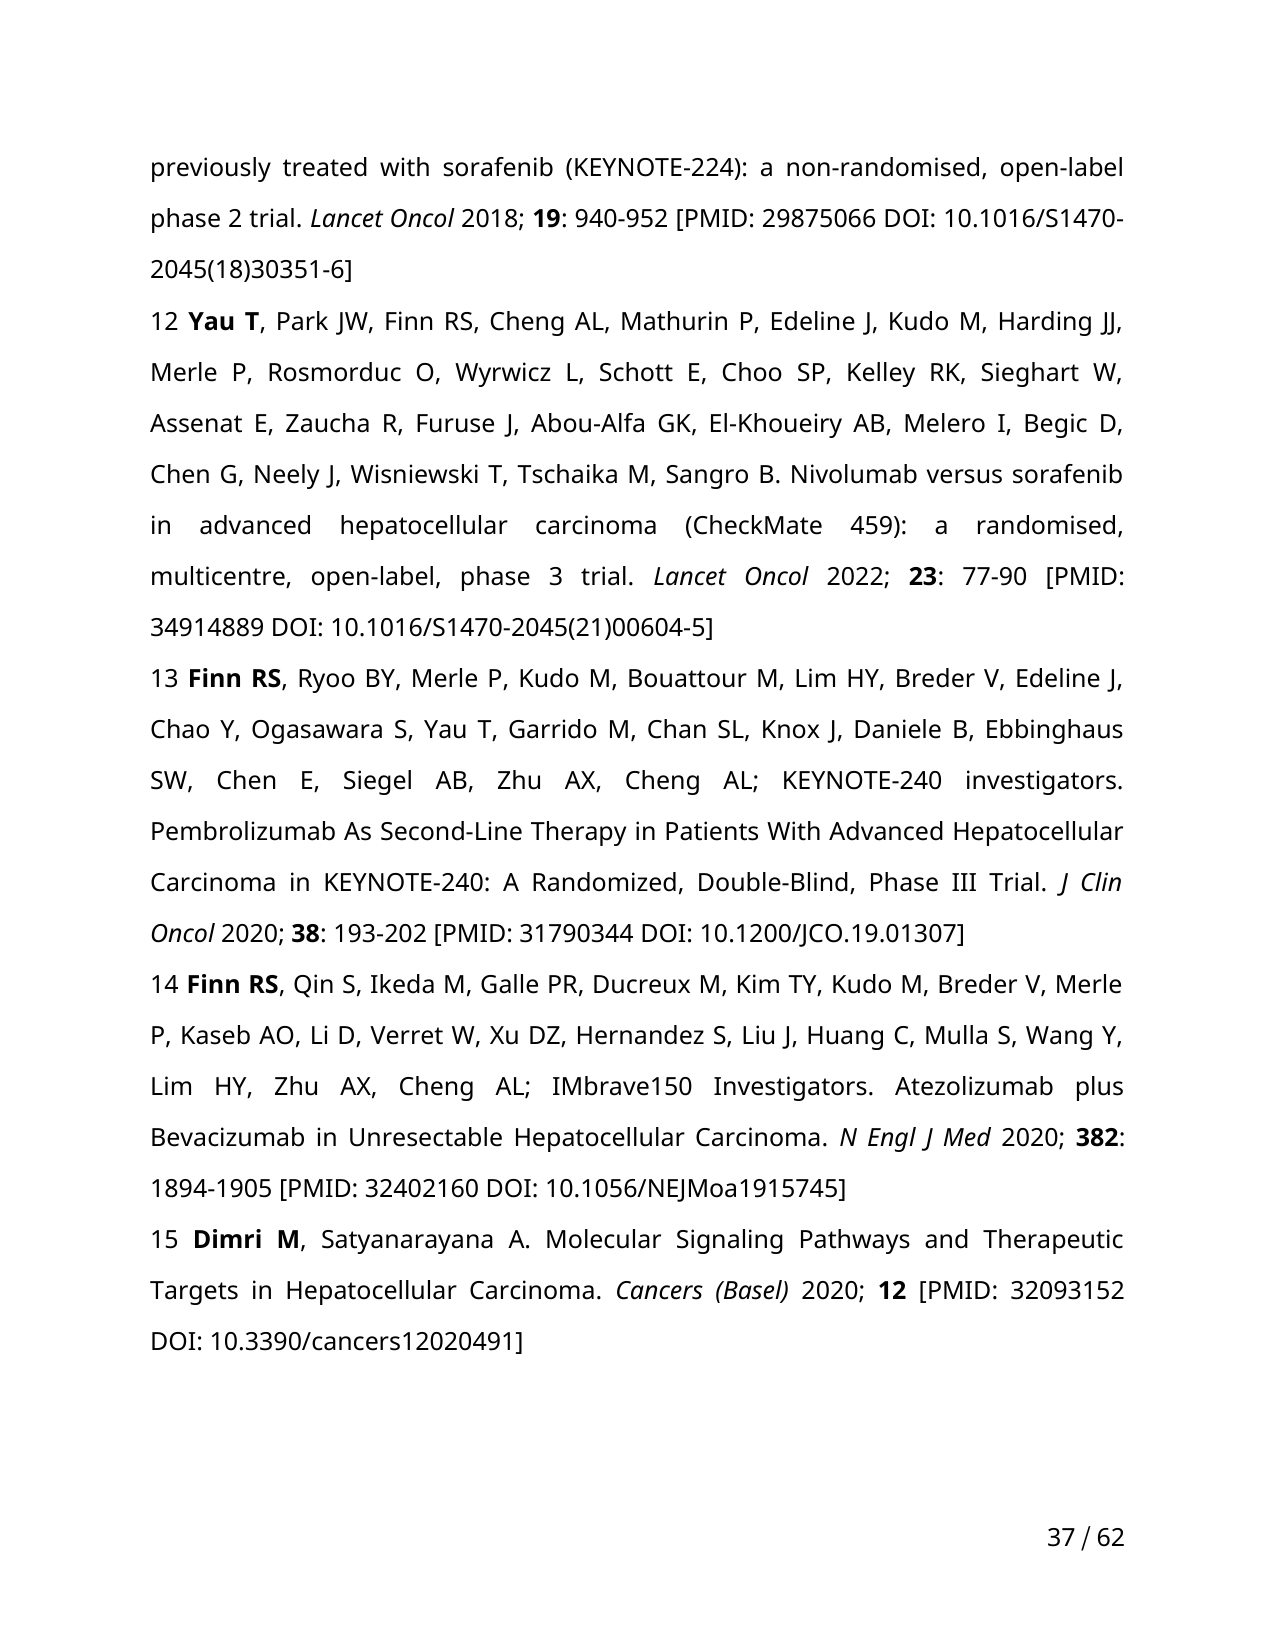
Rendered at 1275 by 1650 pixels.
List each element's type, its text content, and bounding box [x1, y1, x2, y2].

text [150, 150, 1125, 286]
text 14 Finn RS, Qin S, Ikeda M, Galle PR, Ducreux M, Kim TY, Kudo M, Breder V, Merle P, Kaseb AO, Li D, Verret W, Xu DZ, Hernandez S, Liu J, Huang C, Mulla S, Wang Y, Lim HY, Zhu AX, Cheng AL; IMbrave150 Investigators. Atezolizumab plus Bevacizumab in Unresectable Hepatocellular Carcinoma. N Engl J Med 2020; 382: 1894-1905 [PMID: 32402160 DOI: 10.1056/NEJMoa1915745] [150, 967, 1125, 1205]
text 12 Yau T, Park JW, Finn RS, Cheng AL, Mathurin P, Edeline J, Kudo M, Harding JJ, Merle P, Rosmorduc O, Wyrwicz L, Schott E, Choo SP, Kelley RK, Sieghart W, Assenat E, Zaucha R, Furuse J, Abou-Alfa GK, El-Khoueiry AB, Melero I, Begic D, Chen G, Neely J, Wisniewski T, Tschaika M, Sangro B. Nivolumab versus sorafenib in advanced hepatocellular carcinoma (CheckMate 459): a randomised, multicentre, open-label, phase 3 trial. Lancet Oncol 2022; 23: 77-90 [PMID: 34914889 DOI: 10.1016/S1470-2045(21)00604-5] [150, 303, 1125, 643]
text 13 Finn RS, Ryoo BY, Merle P, Kudo M, Bouattour M, Lim HY, Breder V, Edeline J, Chao Y, Ogasawara S, Yau T, Garrido M, Chan SL, Knox J, Daniele B, Ebbinghaus SW, Chen E, Siegel AB, Zhu AX, Cheng AL; KEYNOTE-240 investigators. Pembrolizumab As Second-Line Therapy in Patients With Advanced Hepatocellular Carcinoma in KEYNOTE-240: A Randomized, Double-Blind, Phase III Trial. J Clin Oncol 2020; 38: 193-202 [PMID: 31790344 DOI: 10.1200/JCO.19.01307] [150, 660, 1125, 950]
text 15 Dimri M, Satyanarayana A. Molecular Signaling Pathways and Therapeutic Targets in Hepatocellular Carcinoma. Cancers (Basel) 2020; 12 [PMID: 32093152 DOI: 10.3390/cancers12020491] [150, 1222, 1125, 1358]
